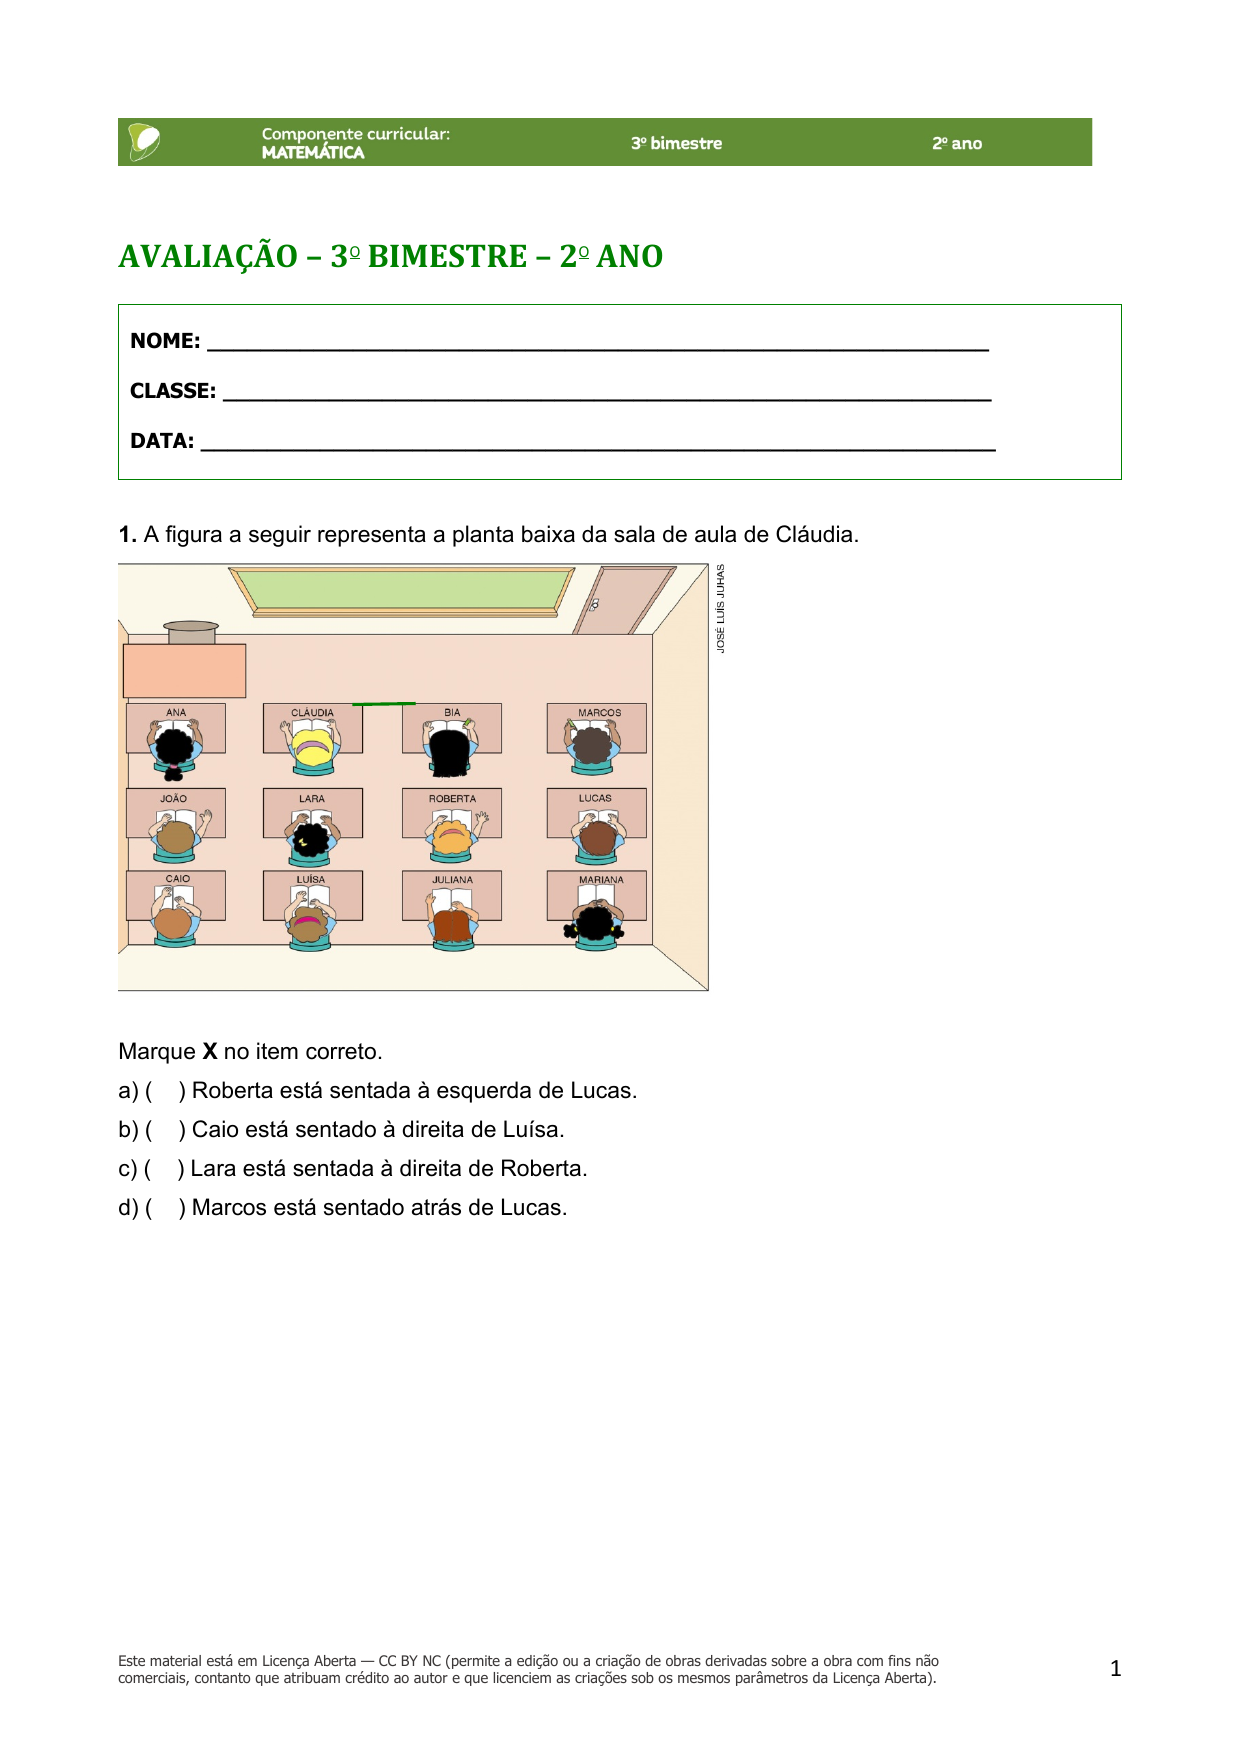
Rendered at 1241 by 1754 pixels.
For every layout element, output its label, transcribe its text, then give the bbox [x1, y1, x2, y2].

text c) ( ) Lara está sentada à direita de Roberta. [118, 1155, 1122, 1181]
picture [118, 560, 739, 997]
text 1. A figura a seguir representa a planta baixa da sala de aula de Cláudia. [118, 521, 1122, 547]
text AVALIAÇÃO – 3o BIMESTRE – 2o ANO [118, 236, 1122, 275]
text d) ( ) Marcos está sentado atrás de Lucas. [118, 1194, 1122, 1220]
text b) ( ) Caio está sentado à direita de Luísa. [118, 1116, 1122, 1142]
text a) ( ) Roberta está sentada à esquerda de Lucas. [118, 1077, 1122, 1103]
text Marque X no item correto. [118, 1038, 1122, 1064]
picture [118, 118, 1093, 166]
table_header NOME: ___________________________________________________________ CLASSE: __________________________________________________________ DATA: ____________________________________________________________ [119, 305, 1121, 479]
